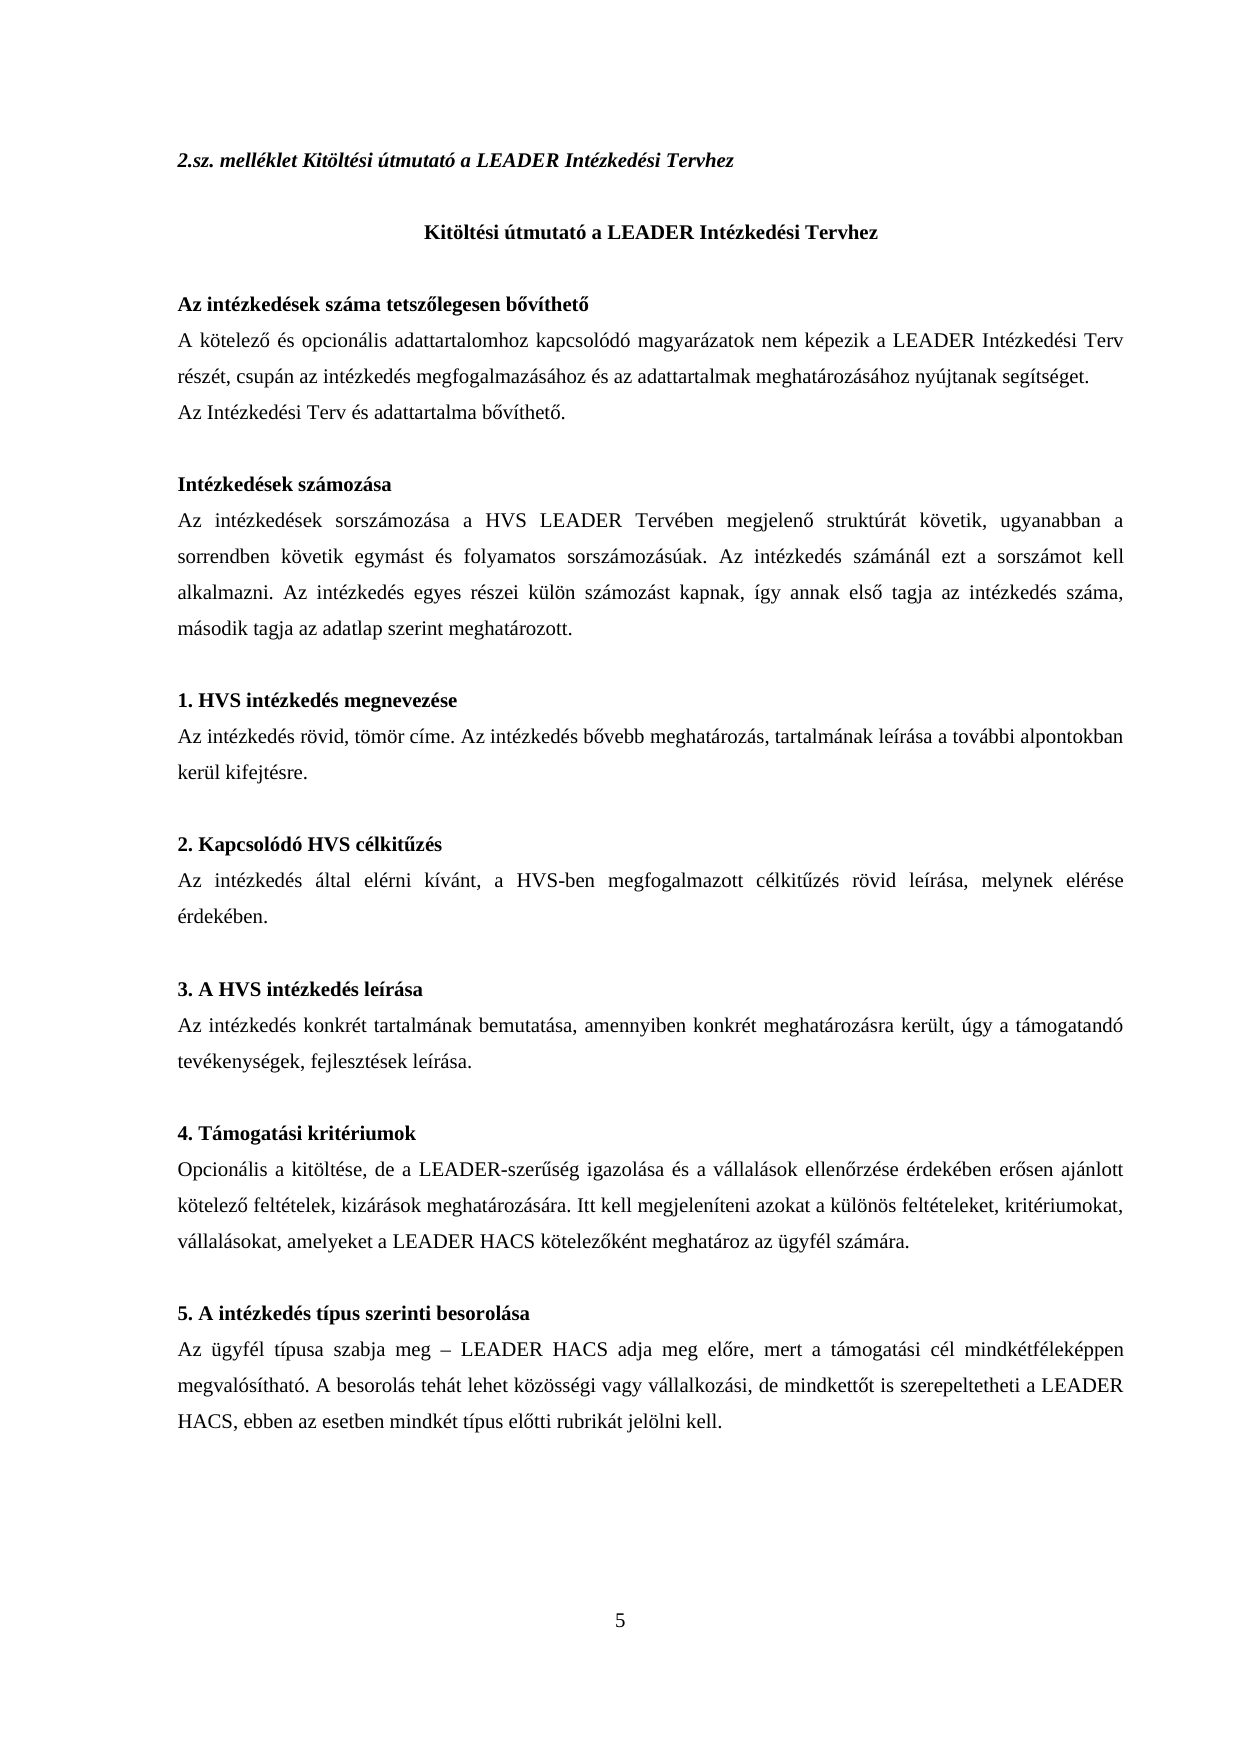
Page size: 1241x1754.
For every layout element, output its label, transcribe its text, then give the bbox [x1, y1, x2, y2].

text 1. HVS intézkedés megnevezése [148, 688, 1125, 712]
text HVS intézkedés leírása [148, 977, 1125, 1001]
text Opcionális a kitöltése, de a LEADER-szerűség igazolása és a vállalások ellenőrzése érdekében erősen ajánlott kötelező feltételek, kizárások meghatározására. Itt kell megjeleníteni azokat a különös feltételeket, kritériumokat, vállalásokat, amelyeket a LEADER HACS kötelezőként meghatároz az ügyfél számára. [177, 1157, 1125, 1253]
text Az intézkedés rövid, tömör címe. Az intézkedés bővebb meghatározás, tartalmának leírása a további alpontokban kerül kifejtésre. [177, 724, 1125, 784]
text intézkedés típus szerinti besorolása [148, 1301, 1125, 1325]
text Az Intézkedési Terv és adattartalma bővíthető. [148, 400, 1125, 424]
text 2. Kapcsolódó HVS célkitűzés [148, 832, 1125, 856]
text Intézkedések számozása [148, 472, 1125, 496]
text Az ügyfél típusa szabja meg – LEADER HACS adja meg előre, mert a támogatási cél mindkétféleképpen megvalósítható. A besorolás tehát lehet közösségi vagy vállalkozási, de mindkettőt is szerepeltetheti a LEADER HACS, ebben az esetben mindkét típus előtti rubrikát jelölni kell. [177, 1337, 1125, 1433]
text Az intézkedések sorszámozása a HVS LEADER Tervében megjelenő struktúrát követik, ugyanabban a sorrendben követik egymást és folyamatos sorszámozásúak. Az intézkedés számánál ezt a sorszámot kell alkalmazni. Az intézkedés egyes részei külön számozást kapnak, így annak első tagja az intézkedés száma, második tagja az adatlap szerint meghatározott. [177, 508, 1125, 640]
text 2.sz. melléklet Kitöltési útmutató a LEADER Intézkedési Tervhez [148, 148, 1125, 172]
text A kötelező és opcionális adattartalomhoz kapcsolódó magyarázatok nem képezik a LEADER Intézkedési Terv részét, csupán az intézkedés megfogalmazásához és az adattartalmak meghatározásához nyújtanak segítséget. [177, 328, 1125, 388]
text Az intézkedések száma tetszőlegesen bővíthető [148, 292, 1125, 316]
text Az intézkedés által elérni kívánt, a HVS-ben megfogalmazott célkitűzés rövid leírása, melynek elérése érdekében. [177, 868, 1125, 928]
text Kitöltési útmutató a LEADER Intézkedési Tervhez [148, 220, 1125, 244]
text 4. Támogatási kritériumok [148, 1121, 1125, 1145]
text Az intézkedés konkrét tartalmának bemutatása, amennyiben konkrét meghatározásra került, úgy a támogatandó tevékenységek, fejlesztések leírása. [177, 1013, 1125, 1073]
